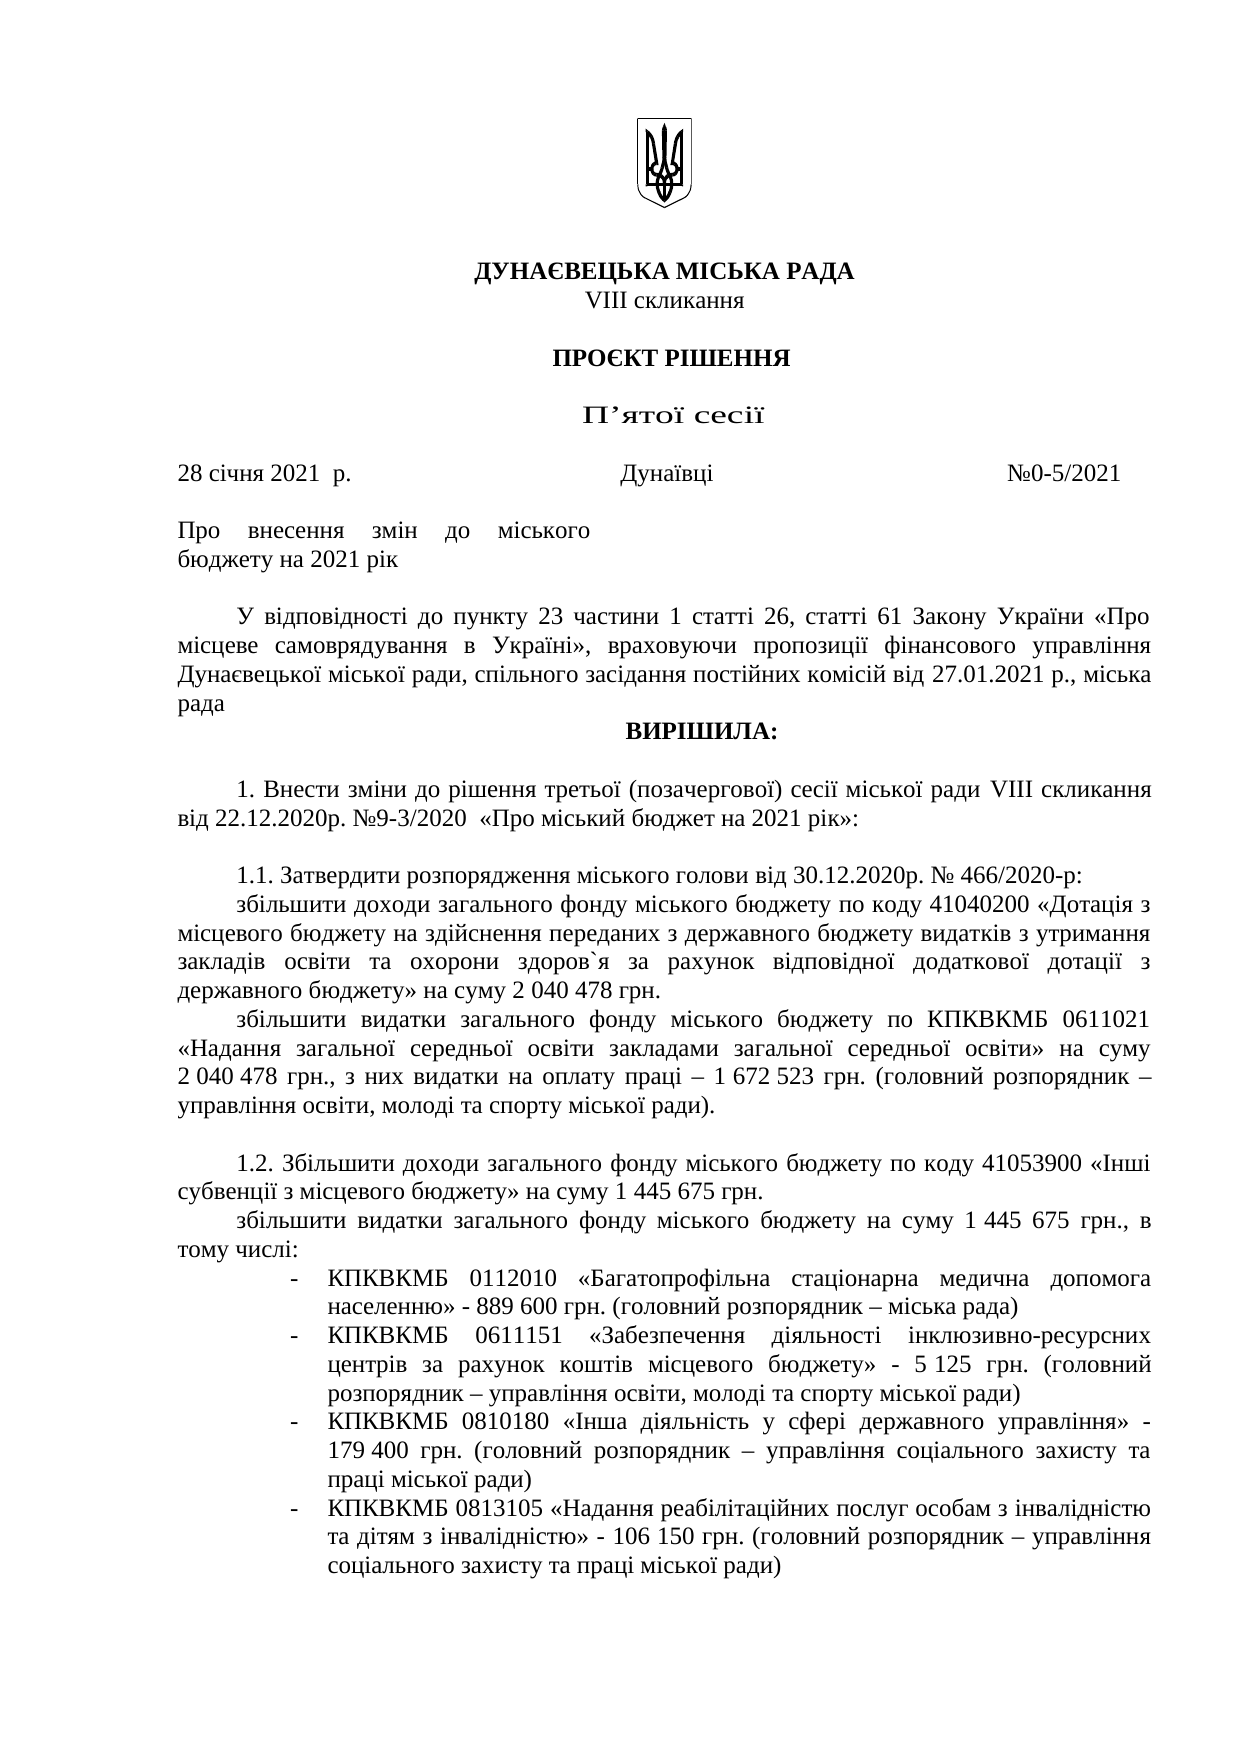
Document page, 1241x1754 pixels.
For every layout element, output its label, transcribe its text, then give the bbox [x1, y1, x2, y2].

list КПКВКМБ 0810180 «Інша діяльність у сфері державного управління» - 179 400 грн. (головний розпорядник – управління соціального захисту та праці міської ради) [290, 1406, 1152, 1493]
list КПКВКМБ 0611151 «Забезпечення діяльності інклюзивно-ресурсних центрів за рахунок коштів місцевого бюджету» - 5 125 грн. (головний розпорядник – управління освіти, молоді та спорту міської ради) [290, 1320, 1152, 1406]
text ВИРІШИЛА: [177, 716, 1152, 745]
list КПКВКМБ 0813105 «Надання реабілітаційних послуг особам з інвалідністю та дітям з інвалідністю» - 106 150 грн. (головний розпорядник – управління соціального захисту та праці міської ради) [290, 1493, 1152, 1579]
text 1.2. Збільшити доходи загального фонду міського бюджету по коду 41053900 «Інші субвенції з місцевого бюджету» на суму 1 445 675 грн. [177, 1148, 1152, 1205]
text збільшити видатки загального фонду міського бюджету на суму 1 445 675 грн., в тому числі: [177, 1205, 1152, 1263]
text 1.1. Затвердити розпорядження міського голови від 30.12.2020р. № 466/2020-р: [177, 860, 1152, 889]
list збільшити видатки загального фонду міського бюджету по КПКВКМБ 0611021 «Надання загальної середньої освіти закладами загальної середньої освіти» на суму 2 040 478 грн., з них видатки на оплату праці – 1 672 523 грн. (головний розпорядник – управління освіти, молоді та спорту міської ради). [177, 1004, 1152, 1119]
text Про внесення змін до міського бюджету на 2021 рік [177, 515, 591, 573]
text У відповідності до пункту 23 частини 1 статті 26, статті 61 Закону України «Про місцеве самоврядування в Україні», враховуючи пропозиції фінансового управління Дунаєвецької міської ради, спільного засідання постійних комісій від 27.01.2021 р., міська рада [177, 601, 1152, 716]
text VIIІ скликання [177, 285, 1152, 314]
text ПРОЄКТ РІШЕННЯ [177, 343, 1152, 371]
subtitle П’ятої сесії [177, 400, 1152, 429]
list збільшити доходи загального фонду міського бюджету по коду 41040200 «Дотація з місцевого бюджету на здійснення переданих з державного бюджету видатків з утримання закладів освіти та охорони здоров`я за рахунок відповідної додаткової дотації з державного бюджету» на суму 2 040 478 грн. [177, 889, 1152, 1004]
text 28 січня 2021 р. Дунаївці №0-5/2021 [177, 458, 1152, 486]
text 1. Внести зміни до рішення третьої (позачергової) сесії міської ради VІІI скликання від 22.12.2020р. №9-3/2020 «Про міський бюджет на 2021 рік»: [177, 774, 1152, 831]
text ДУНАЄВЕЦЬКА МІСЬКА РАДА [177, 256, 1152, 285]
list КПКВКМБ 0112010 «Багатопрофільна стаціонарна медична допомога населенню» - 889 600 грн. (головний розпорядник – міська рада) [290, 1263, 1152, 1320]
